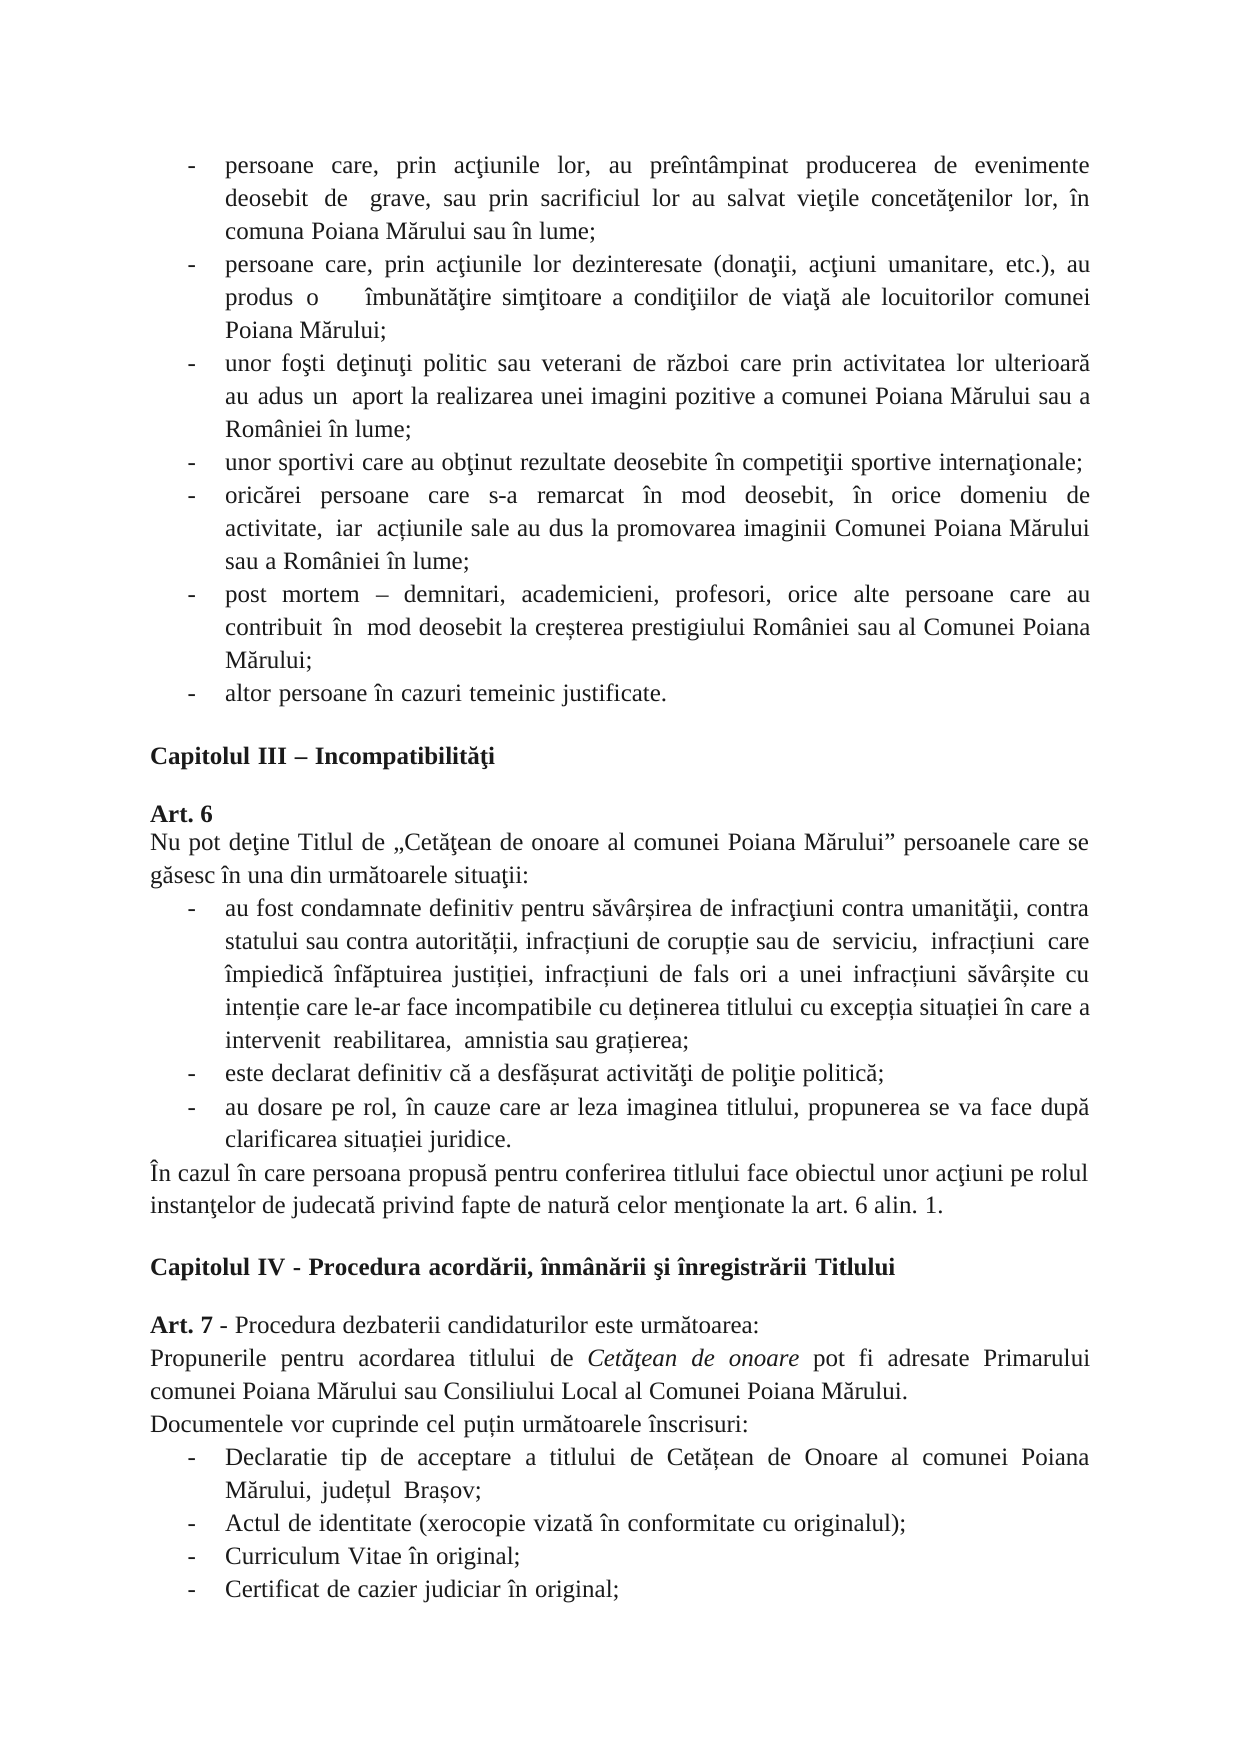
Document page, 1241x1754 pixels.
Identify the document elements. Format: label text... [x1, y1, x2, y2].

list oricărei persoane care s-a remarcat în mod deosebit, în orice domeniu de activitate, iar acțiunile sale au dus la promovarea imaginii Comunei Poiana Mărului sau a României în lume; [187, 480, 1090, 575]
list persoane care, prin acţiunile lor, au preîntâmpinat producerea de evenimente deosebit de grave, sau prin sacrificiul lor au salvat vieţile concetăţenilor lor, în comuna Poiana Mărului sau în lume; [187, 150, 1090, 245]
text Documentele vor cuprinde cel puțin următoarele înscrisuri: [150, 1409, 1090, 1438]
text Capitolul IV - Procedura acordării, înmânării şi înregistrării Titlului [150, 1252, 1090, 1281]
list este declarat definitiv că a desfăṣurat activităţi de poliţie politică; [187, 1058, 1090, 1087]
list Curriculum Vitae în original; [187, 1541, 1090, 1570]
list unor sportivi care au obţinut rezultate deosebite în competiţii sportive internaţionale; [187, 447, 1090, 476]
text Art. 6 [150, 799, 1090, 827]
list Actul de identitate (xerocopie vizată în conformitate cu originalul); [187, 1508, 1090, 1537]
list Declaratie tip de acceptare a titlului de Cetățean de Onoare al comunei Poiana Mărului, județul Brașov; [187, 1442, 1090, 1504]
list persoane care, prin acţiunile lor dezinteresate (donaţii, acţiuni umanitare, etc.), au produs o îmbunătăţire simţitoare a condiţiilor de viaţă ale locuitorilor comunei Poiana Mărului; [187, 249, 1090, 344]
list au dosare pe rol, în cauze care ar leza imaginea titlului, propunerea se va face după clarificarea situației juridice. [187, 1092, 1090, 1153]
text Art. 7 - Procedura dezbaterii candidaturilor este următoarea: [150, 1310, 1090, 1339]
text Nu pot deţine Titlul de „Cetăţean de onoare al comunei Poiana Mărului” persoanele care se găsesc în una din următoarele situaţii: [150, 827, 1090, 889]
list post mortem – demnitari, academicieni, profesori, orice alte persoane care au contribuit în mod deosebit la creșterea prestigiului României sau al Comunei Poiana Mărului; [187, 579, 1090, 674]
list Certificat de cazier judiciar în original; [187, 1574, 1090, 1603]
text Capitolul III – Incompatibilităţi [150, 741, 1090, 770]
text În cazul în care persoana propusă pentru conferirea titlului face obiectul unor acţiuni pe rolul instanţelor de judecată privind fapte de natură celor menţionate la art. 6 alin. 1. [150, 1158, 1090, 1219]
list unor foşti deţinuţi politic sau veterani de război care prin activitatea lor ulterioară au adus un aport la realizarea unei imagini pozitive a comunei Poiana Mărului sau a României în lume; [187, 348, 1090, 443]
list altor persoane în cazuri temeinic justificate. [187, 678, 1090, 707]
list au fost condamnate definitiv pentru săvârșirea de infracţiuni contra umanităţii, contra statului sau contra autorității, infracțiuni de corupție sau de serviciu, infracțiuni care împiedică înfăptuirea justiției, infracțiuni de fals ori a unei infracțiuni săvârșite cu intenție care le-ar face incompatibile cu deținerea titlului cu excepția situației în care a intervenit reabilitarea, amnistia sau grațierea; [187, 893, 1090, 1054]
text Propunerile pentru acordarea titlului de Cetăţean de onoare pot fi adresate Primarului comunei Poiana Mărului sau Consiliului Local al Comunei Poiana Mărului. [150, 1343, 1090, 1405]
